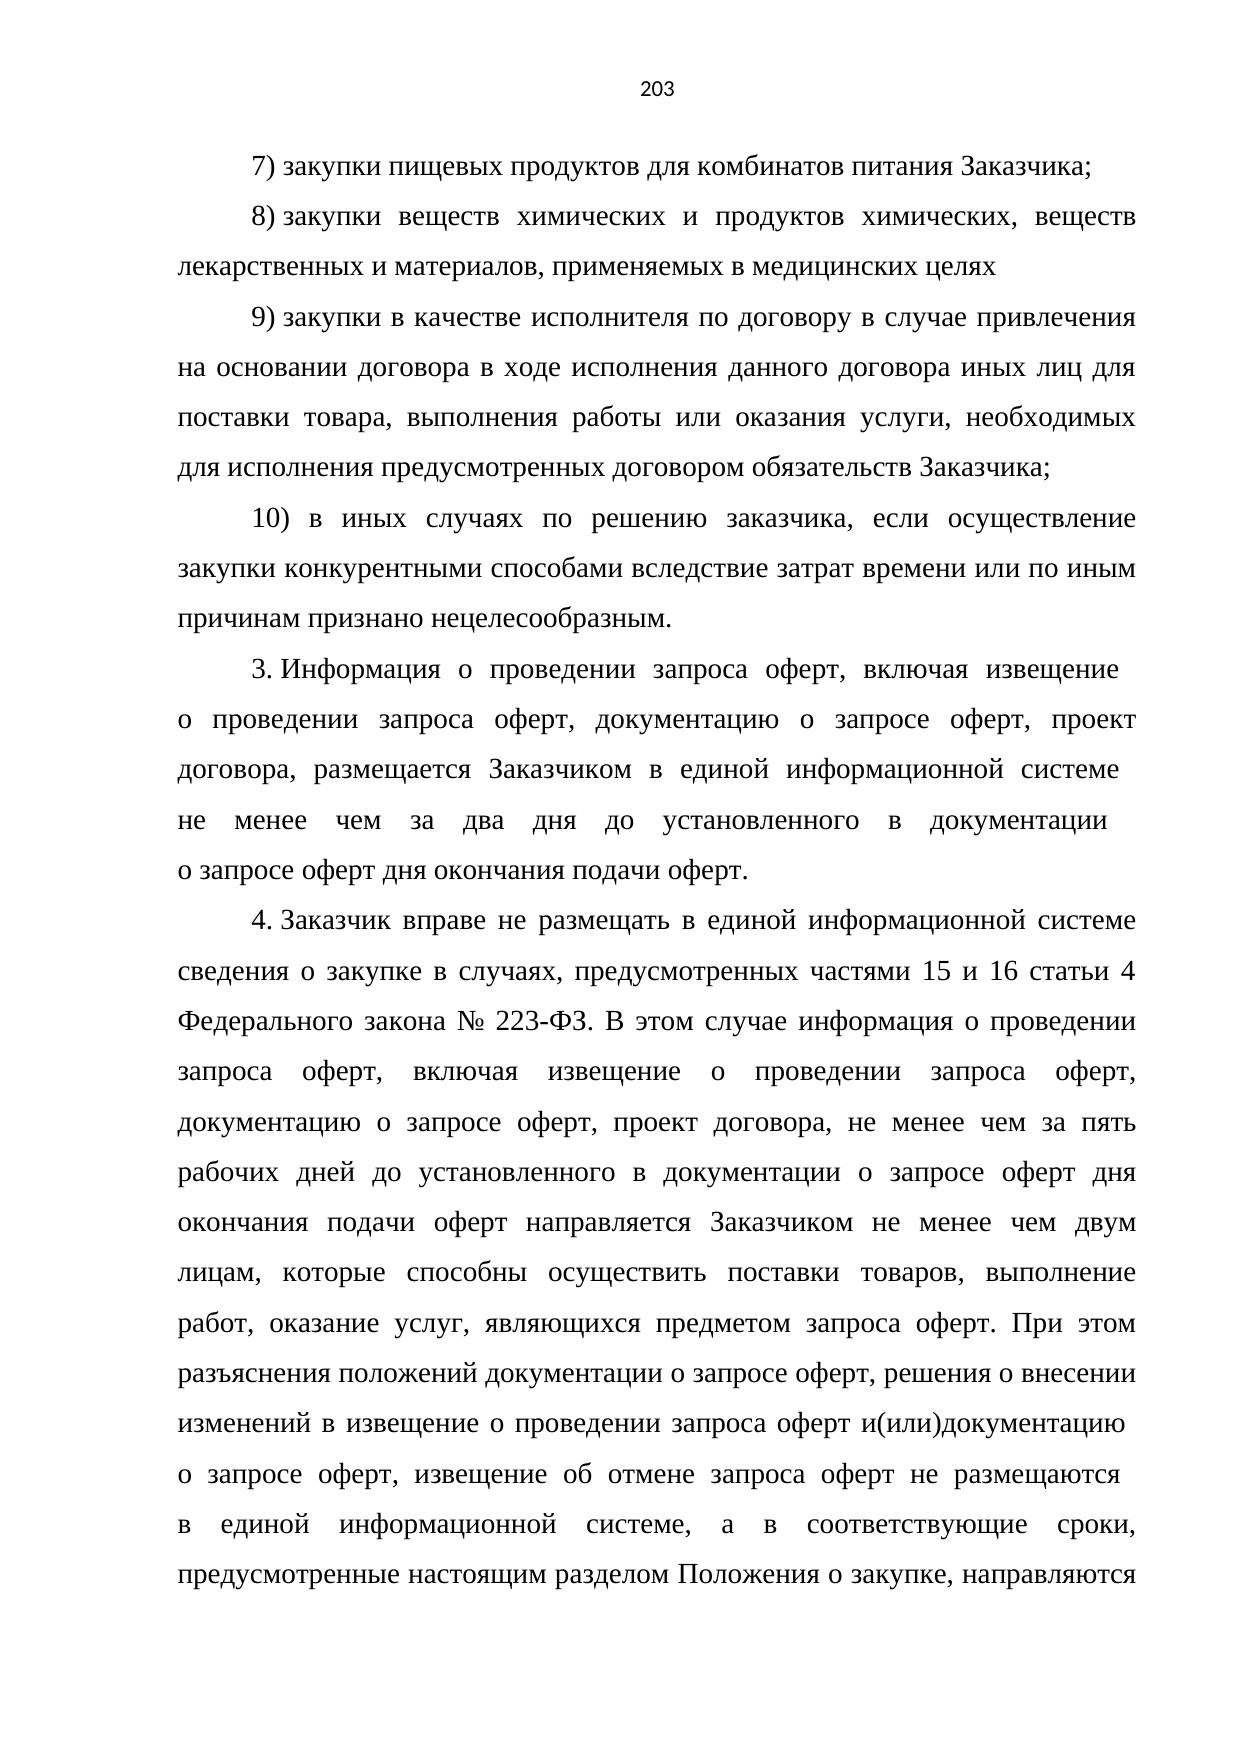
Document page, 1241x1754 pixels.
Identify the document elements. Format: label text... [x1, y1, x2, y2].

text 8) закупки веществ химических и продуктов химических, веществ лекарственных и материалов, применяемых в медицинских целях [177, 198, 1137, 282]
text 7) закупки пищевых продуктов для комбинатов питания Заказчика; [177, 148, 1137, 181]
text 10) в иных случаях по решению заказчика, если осуществление закупки конкурентными способами вследствие затрат времени или по иным причинам признано нецелесообразным. [177, 500, 1137, 634]
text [177, 902, 1137, 1590]
text 3. Информация о проведении запроса оферт, включая извещение о проведении запроса оферт, документацию о запросе оферт, проект договора, размещается Заказчиком в единой информационной системе не менее чем за два дня до установленного в документации о запросе оферт дня окончания подачи оферт. [177, 651, 1137, 886]
text 9) закупки в качестве исполнителя по договору в случае привлечения на основании договора в ходе исполнения данного договора иных лиц для поставки товара, выполнения работы или оказания услуги, необходимых для исполнения предусмотренных договором обязательств Заказчика; [177, 299, 1137, 483]
